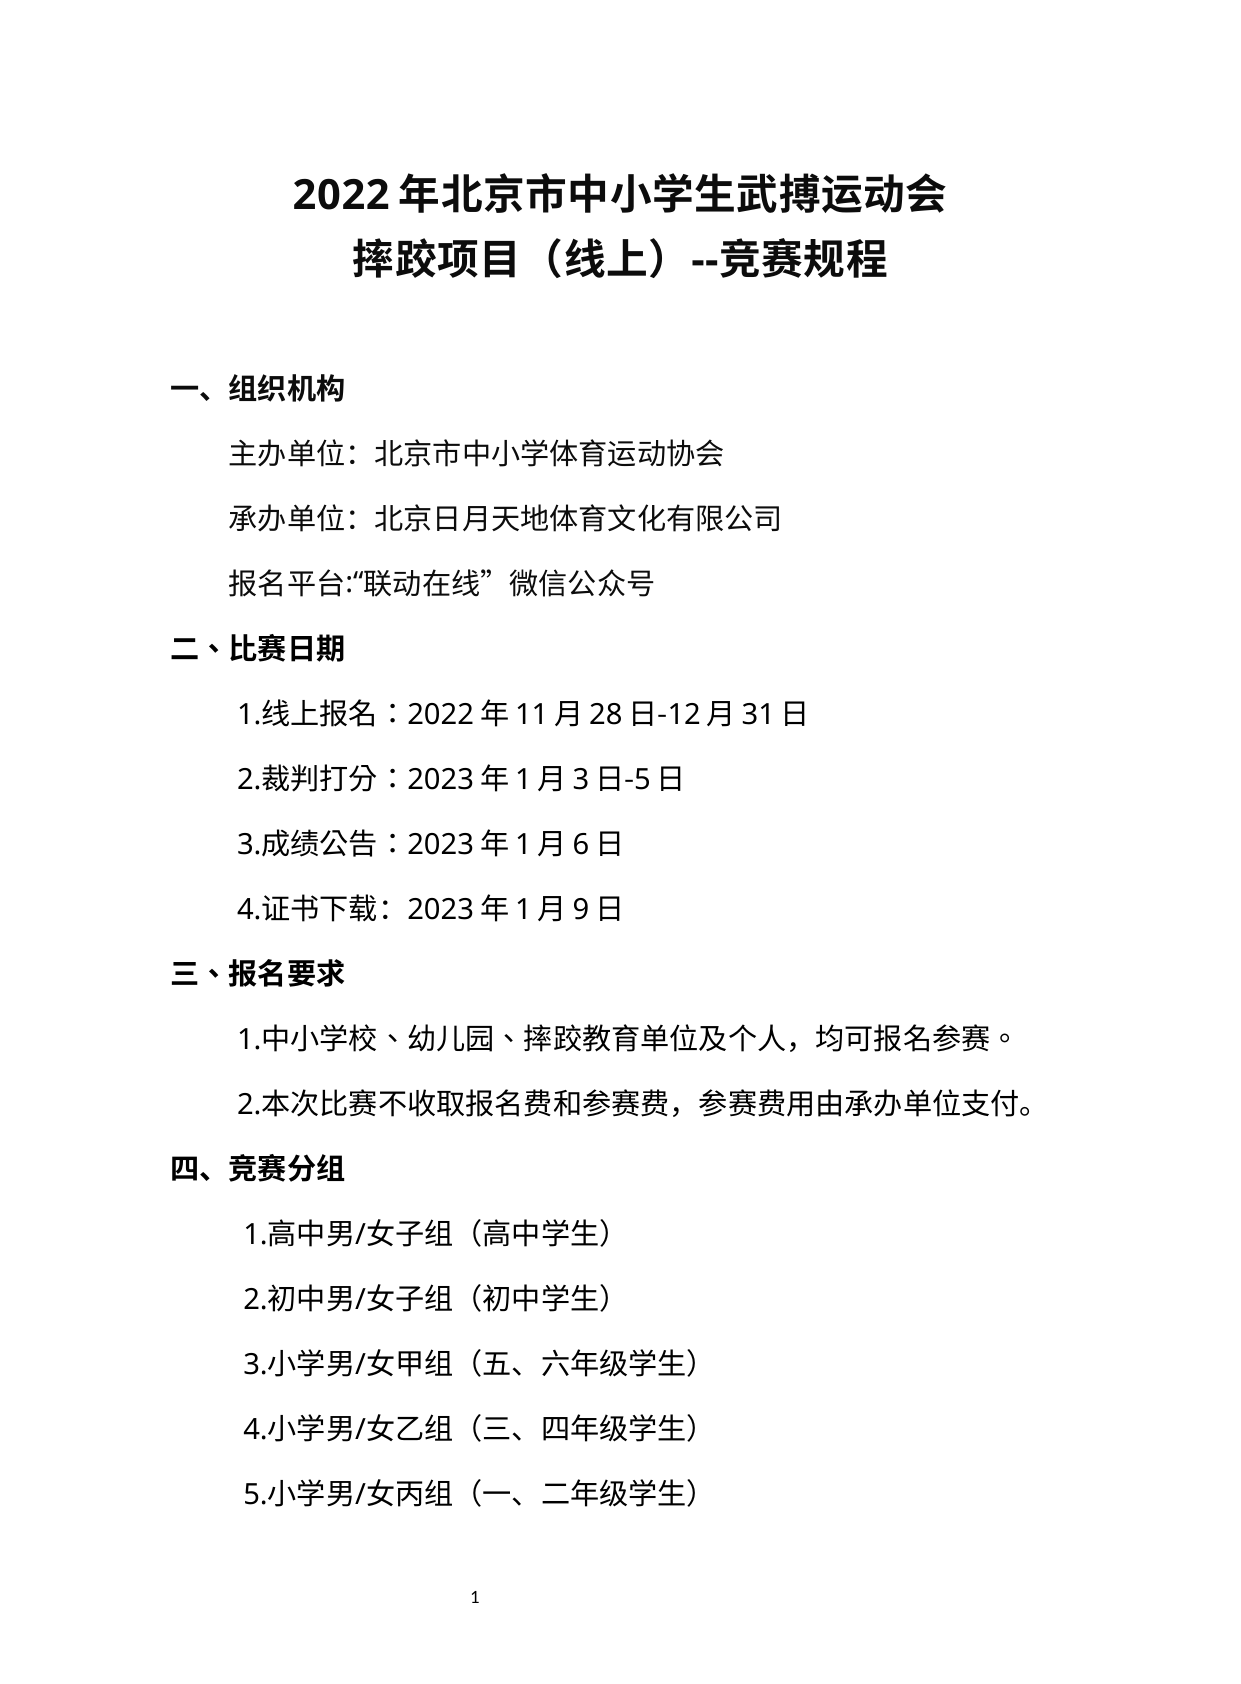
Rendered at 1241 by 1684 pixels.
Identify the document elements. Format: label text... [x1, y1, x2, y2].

text 4.小学男/女乙组（三、四年级学生） [170, 1394, 1070, 1459]
text 三、报名要求 [170, 939, 1070, 1004]
text 2.初中男/女子组（初中学生） [170, 1264, 1070, 1329]
text 四、竞赛分组 [170, 1134, 1070, 1199]
text 2.本次比赛不收取报名费和参赛费，参赛费用由承办单位支付。 [170, 1069, 1070, 1134]
text 报名平台:“联动在线”微信公众号 [170, 549, 1070, 614]
text 二、比赛日期 [170, 614, 1070, 679]
text 一、组织机构 [170, 354, 1070, 419]
text 主办单位：北京市中小学体育运动协会 [170, 419, 1070, 484]
text 5.小学男/女丙组（一、二年级学生） [170, 1459, 1070, 1524]
text 4.证书下载：2023年1月9日 [170, 874, 1070, 939]
text 承办单位：北京日月天地体育文化有限公司 [170, 484, 1070, 549]
subtitle 摔跤项目（线上）--竞赛规程 [170, 224, 1070, 289]
text 1.中小学校、幼儿园、摔跤教育单位及个人，均可报名参赛。 [170, 1004, 1070, 1069]
text 2.裁判打分：2023年1月3日-5日 [170, 744, 1070, 809]
text 1.线上报名：2022年11月28日-12月31日 [170, 679, 1070, 744]
text 3.小学男/女甲组（五、六年级学生） [170, 1329, 1070, 1394]
text 3.成绩公告：2023年1月6日 [170, 809, 1070, 874]
subtitle 2022年北京市中小学生武搏运动会 [170, 159, 1070, 224]
text 1.高中男/女子组（高中学生） [170, 1199, 1070, 1264]
